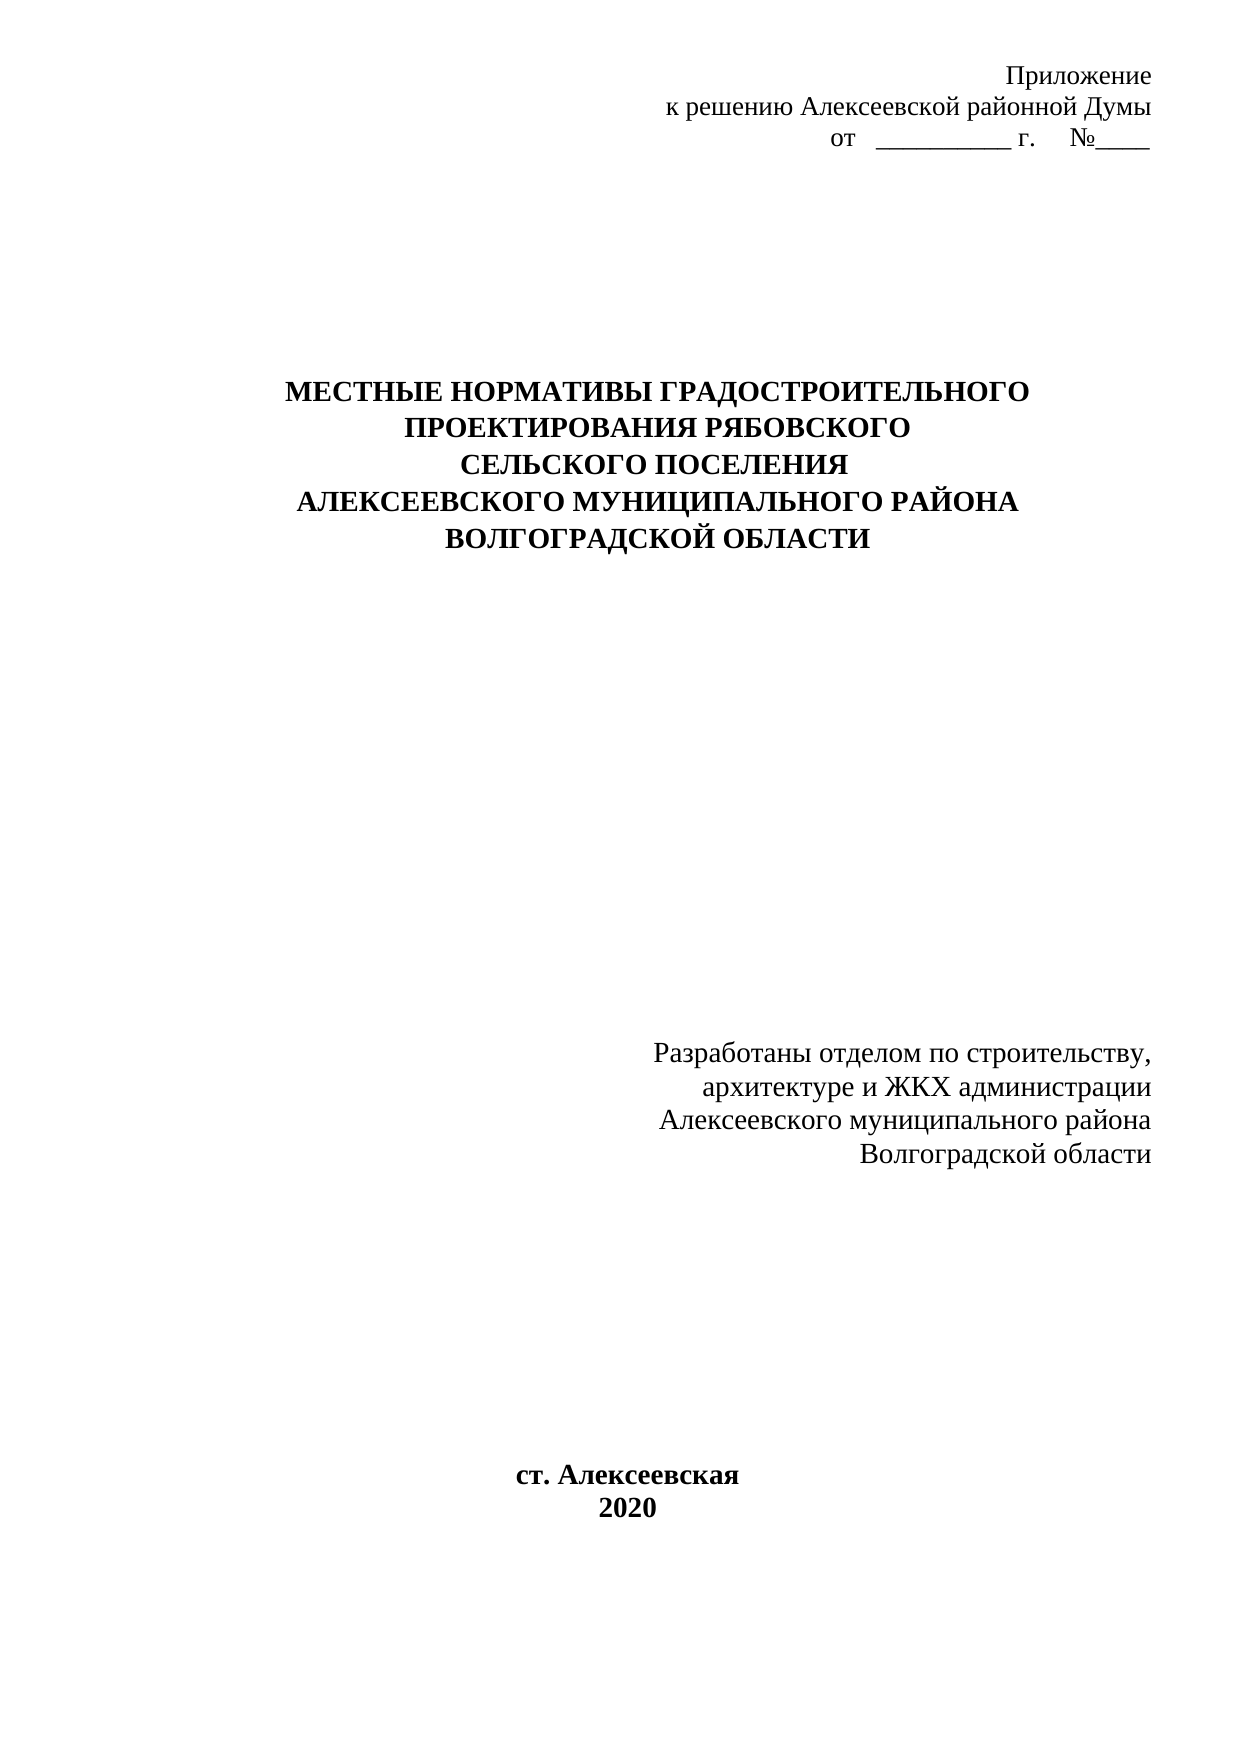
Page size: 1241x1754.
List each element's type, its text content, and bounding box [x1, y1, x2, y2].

text от __________ г. №____ [148, 121, 1152, 152]
text cт. Алексеевская [103, 1457, 1152, 1490]
text к решению Алексеевской районной Думы [148, 90, 1152, 121]
text Волгоградской области [103, 1136, 1152, 1169]
text 2020 [103, 1490, 1152, 1524]
text архитектуре и ЖКХ администрации [103, 1069, 1152, 1102]
text Разработаны отделом по строительству, [103, 1035, 1152, 1069]
text Алексеевского муниципального района [103, 1102, 1152, 1136]
text Приложение [148, 59, 1152, 90]
text МЕСТНЫЕ НОРМАТИВЫ ГРАДОСТРОИТЕЛЬНОГО ПРОЕКТИРОВАНИЯ РЯБОВСКОГО СЕЛЬСКОГО ПОСЕЛЕНИЯ АЛЕКСЕЕВСКОГО МУНИЦИПАЛЬНОГО РАЙОНА ВОЛГОГРАДСКОЙ ОБЛАСТИ [253, 374, 1062, 555]
